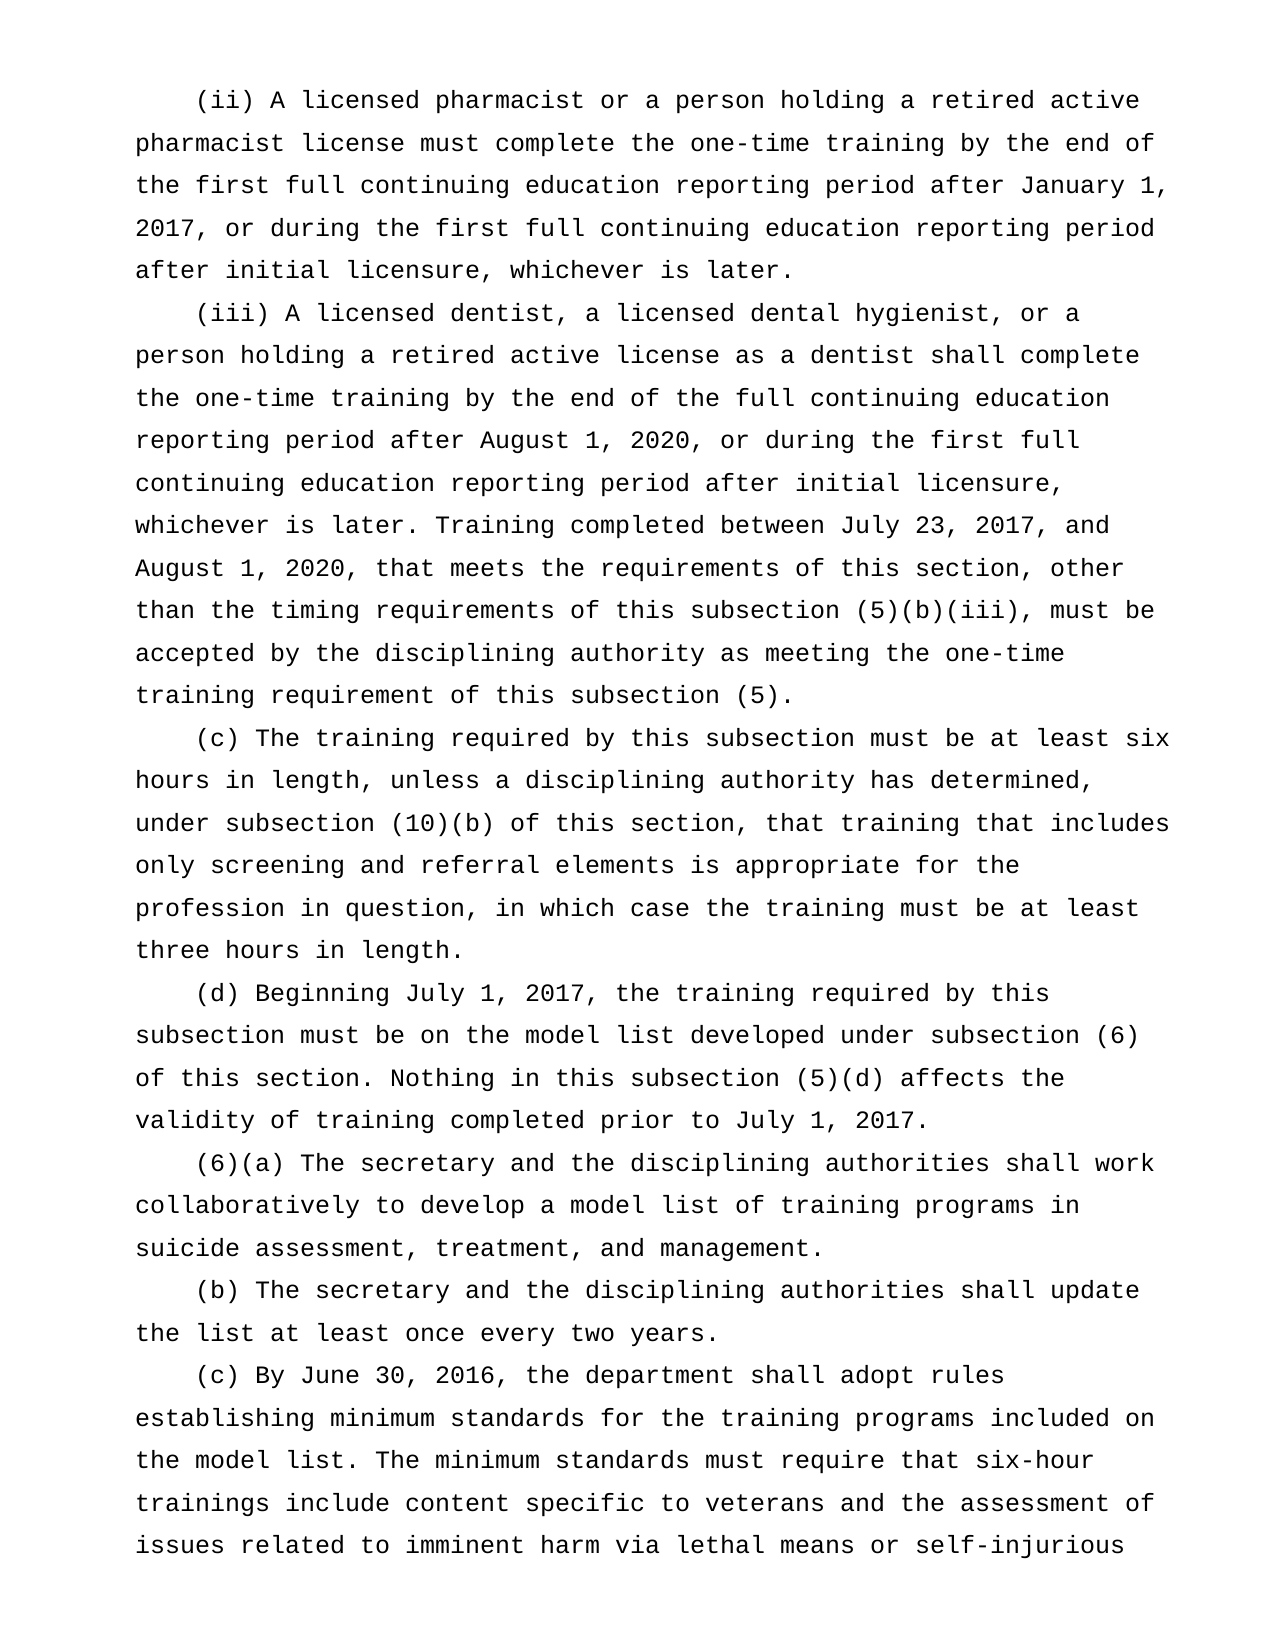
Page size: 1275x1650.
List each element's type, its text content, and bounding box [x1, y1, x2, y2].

text (ii) A licensed pharmacist or a person holding a retired active pharmacist license must complete the one-time training by the end of the first full continuing education reporting period after January 1, 2017, or during the first full continuing education reporting period after initial licensure, whichever is later. [135, 75, 1170, 287]
text (iii) A licensed dentist, a licensed dental hygienist, or a person holding a retired active license as a dentist shall complete the one-time training by the end of the full continuing education reporting period after August 1, 2020, or during the first full continuing education reporting period after initial licensure, whichever is later. Training completed between July 23, 2017, and August 1, 2020, that meets the requirements of this section, other than the timing requirements of this subsection (5)(b)(iii), must be accepted by the disciplining authority as meeting the one-time training requirement of this subsection (5). [135, 287, 1170, 712]
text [135, 1350, 1170, 1562]
text (c) The training required by this subsection must be at least six hours in length, unless a disciplining authority has determined, under subsection (10)(b) of this section, that training that includes only screening and referral elements is appropriate for the profession in question, in which case the training must be at least three hours in length. [135, 712, 1170, 967]
text (b) The secretary and the disciplining authorities shall update the list at least once every two years. [135, 1265, 1170, 1350]
text (6)(a) The secretary and the disciplining authorities shall work collaboratively to develop a model list of training programs in suicide assessment, treatment, and management. [135, 1137, 1170, 1265]
text (d) Beginning July 1, 2017, the training required by this subsection must be on the model list developed under subsection (6) of this section. Nothing in this subsection (5)(d) affects the validity of training completed prior to July 1, 2017. [135, 967, 1170, 1137]
